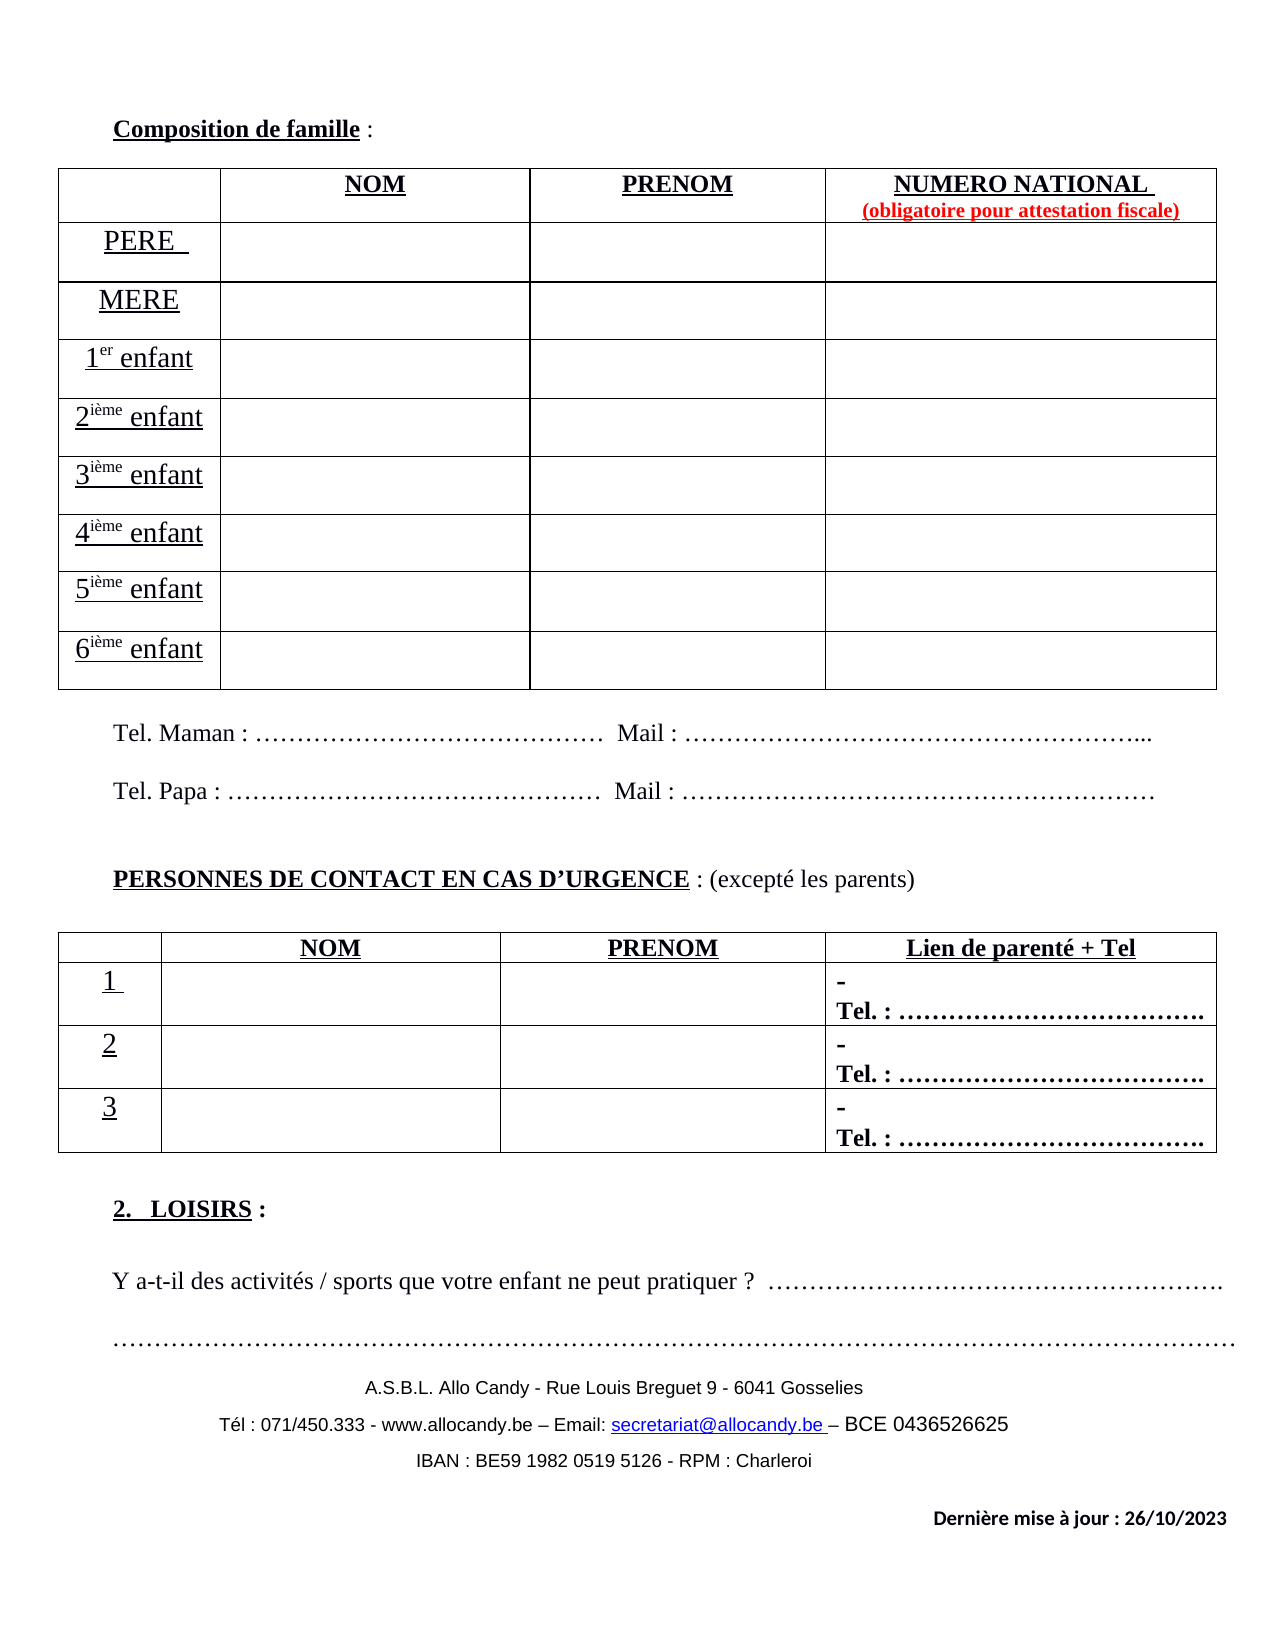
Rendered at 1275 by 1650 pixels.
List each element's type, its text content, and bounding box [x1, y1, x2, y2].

table_cell - Tel. : ………………………………. [826, 1026, 1216, 1088]
table_cell [531, 340, 825, 398]
text ……………………………………………………………………………………………………………………… [38, 1323, 1237, 1352]
table_header Lien de parenté + Tel [826, 933, 1216, 962]
table_cell 2 [59, 1026, 161, 1088]
table_cell 3ième enfant [59, 457, 220, 514]
table_cell 1 [59, 963, 161, 1025]
table_cell [221, 572, 529, 631]
table_cell [221, 340, 529, 398]
table_header NOM [221, 169, 529, 222]
table_cell 5ième enfant [59, 572, 220, 631]
table_cell [162, 963, 500, 1025]
list PERSONNES DE CONTACT EN CAS D’URGENCE : (excepté les parents) [113, 864, 1237, 892]
table_cell [501, 963, 825, 1025]
table_cell [531, 572, 825, 631]
table_header PRENOM [531, 169, 825, 222]
table_header NOM [162, 933, 500, 962]
table_cell [826, 223, 1216, 281]
table_cell [531, 457, 825, 514]
table_cell [162, 1089, 500, 1152]
table_cell 4ième enfant [59, 515, 220, 571]
table_cell [221, 515, 529, 571]
list Tel. Papa : ……………………………………… Mail : ………………………………………………… [113, 776, 1237, 805]
table_cell [162, 1026, 500, 1088]
list Tel. Maman : …………………………………… Mail : ………………………………………………... [113, 718, 1237, 747]
table_cell [531, 283, 825, 339]
table_cell [826, 572, 1216, 631]
table_cell [826, 457, 1216, 514]
table_header PRENOM [501, 933, 825, 962]
table_cell [826, 399, 1216, 456]
table_cell - Tel. : ………………………………. [826, 1089, 1216, 1152]
table_cell [826, 632, 1216, 689]
table_cell 6ième enfant [59, 632, 220, 689]
table_header [59, 933, 161, 962]
table_cell [221, 457, 529, 514]
text Y a-t-il des activités / sports que votre enfant ne peut pratiquer ? ………………………………………………. [38, 1266, 1237, 1295]
table_cell [826, 283, 1216, 339]
table_cell [531, 515, 825, 571]
list LOISIRS : [113, 1194, 1237, 1223]
table_cell 2ième enfant [59, 399, 220, 456]
table_cell [221, 223, 529, 281]
table_cell [826, 515, 1216, 571]
table_cell - Tel. : ………………………………. [826, 963, 1216, 1025]
table_cell [826, 340, 1216, 398]
table_cell [531, 223, 825, 281]
list Composition de famille : [113, 114, 1237, 143]
table_cell 1er enfant [59, 340, 220, 398]
table_cell [501, 1026, 825, 1088]
table_cell [221, 632, 529, 689]
table_cell [221, 283, 529, 339]
table_cell [531, 399, 825, 456]
table_cell MERE [59, 283, 220, 339]
table_cell PERE [59, 223, 220, 281]
table_header [59, 169, 220, 222]
table_cell [531, 632, 825, 689]
table_cell 3 [59, 1089, 161, 1152]
table_header NUMERO NATIONAL (obligatoire pour attestation fiscale) [826, 169, 1216, 222]
table_cell [501, 1089, 825, 1152]
table_cell [221, 399, 529, 456]
